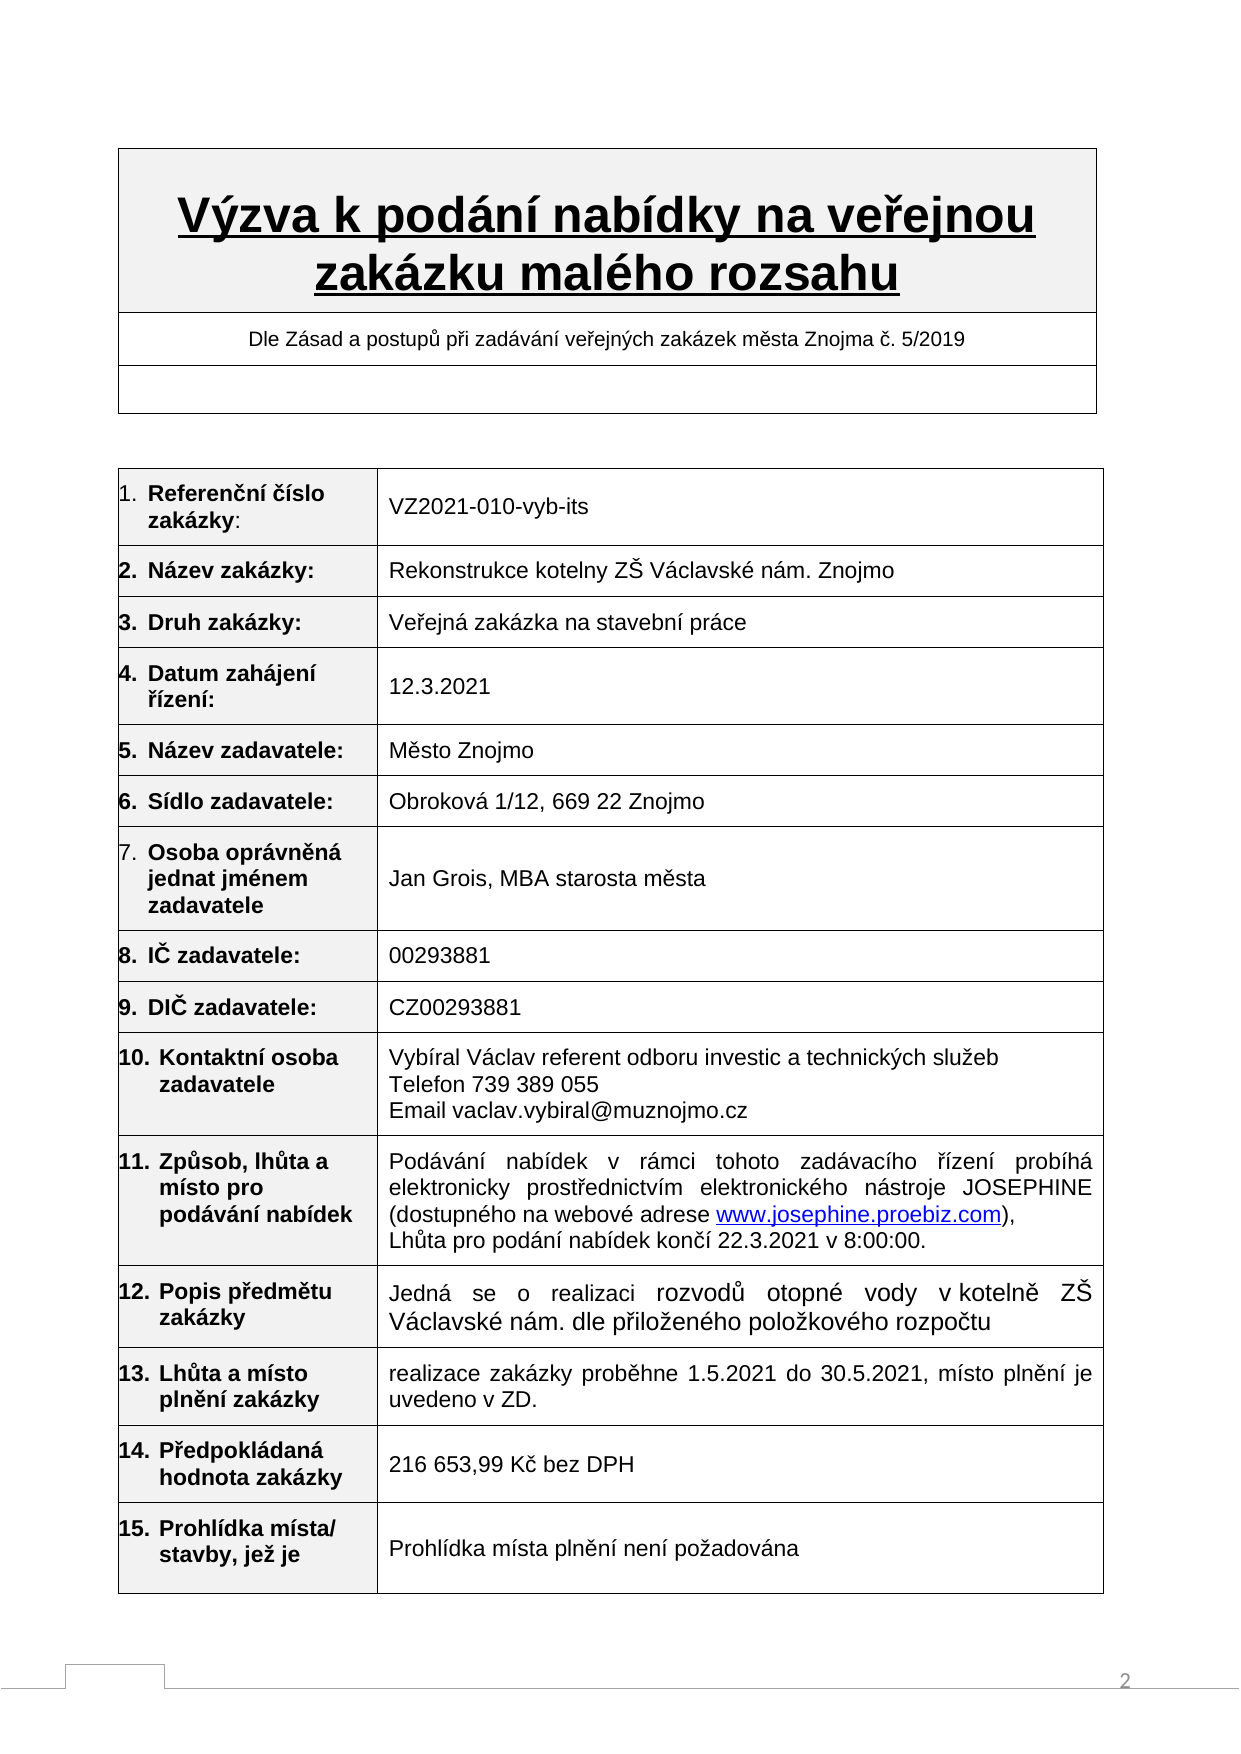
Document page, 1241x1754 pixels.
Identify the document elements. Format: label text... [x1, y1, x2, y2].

table_cell Město Znojmo [378, 725, 1103, 775]
table_cell Název zakázky: [119, 546, 377, 596]
table_cell Kontaktní osoba zadavatele [119, 1033, 377, 1135]
table_header Výzva k podání nabídky na veřejnou zakázku malého rozsahu [119, 149, 1096, 312]
table_cell [119, 366, 1096, 413]
table_cell Obroková 1/12, 669 22 Znojmo [378, 776, 1103, 826]
table_cell Rekonstrukce kotelny ZŠ Václavské nám. Znojmo [378, 546, 1103, 596]
table_cell DIČ zadavatele: [119, 982, 377, 1032]
table_cell Veřejná zakázka na stavební práce [378, 597, 1103, 647]
table_cell 12.3.2021 [378, 648, 1103, 724]
table_cell realizace zakázky proběhne 1.5.2021 do 30.5.2021, místo plnění je uvedeno v ZD. [378, 1348, 1103, 1424]
table_cell Popis předmětu zakázky [119, 1266, 377, 1347]
table_cell 00293881 [378, 931, 1103, 981]
table_cell CZ00293881 [378, 982, 1103, 1032]
table_header VZ2021-010-vyb-its [378, 469, 1103, 545]
table_cell 216 653,99 Kč bez DPH [378, 1426, 1103, 1502]
table_cell Vybíral Václav referent odboru investic a technických služeb Telefon 739 389 055 Email vaclav.vybiral@muznojmo.cz [378, 1033, 1103, 1135]
table_cell Druh zakázky: [119, 597, 377, 647]
table_cell Sídlo zadavatele: [119, 776, 377, 826]
table_cell Předpokládaná hodnota zakázky [119, 1426, 377, 1502]
table_cell Název zadavatele: [119, 725, 377, 775]
table_cell Jan Grois, MBA starosta města [378, 827, 1103, 930]
table_cell Lhůta a místo plnění zakázky [119, 1348, 377, 1424]
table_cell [378, 1503, 1103, 1593]
table_cell Jedná se o realizaci rozvodů otopné vody v kotelně ZŠ Václavské nám. dle přiloženého položkového rozpočtu [378, 1266, 1103, 1347]
table_cell Podávání nabídek v rámci tohoto zadávacího řízení probíhá elektronicky prostřednictvím elektronického nástroje JOSEPHINE (dostupného na webové adrese www.josephine.proebiz.com), Lhůta pro podání nabídek končí 22.3.2021 v 8:00:00. [378, 1136, 1103, 1265]
table_cell Osoba oprávněná jednat jménem zadavatele [119, 827, 377, 930]
table_cell IČ zadavatele: [119, 931, 377, 981]
table_cell Datum zahájení řízení: [119, 648, 377, 724]
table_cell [119, 1503, 377, 1593]
table_cell Způsob, lhůta a místo pro podávání nabídek [119, 1136, 377, 1265]
table_header Referenční číslo zakázky: [119, 469, 377, 545]
table_cell Dle Zásad a postupů při zadávání veřejných zakázek města Znojma č. 5/2019 [119, 313, 1096, 365]
